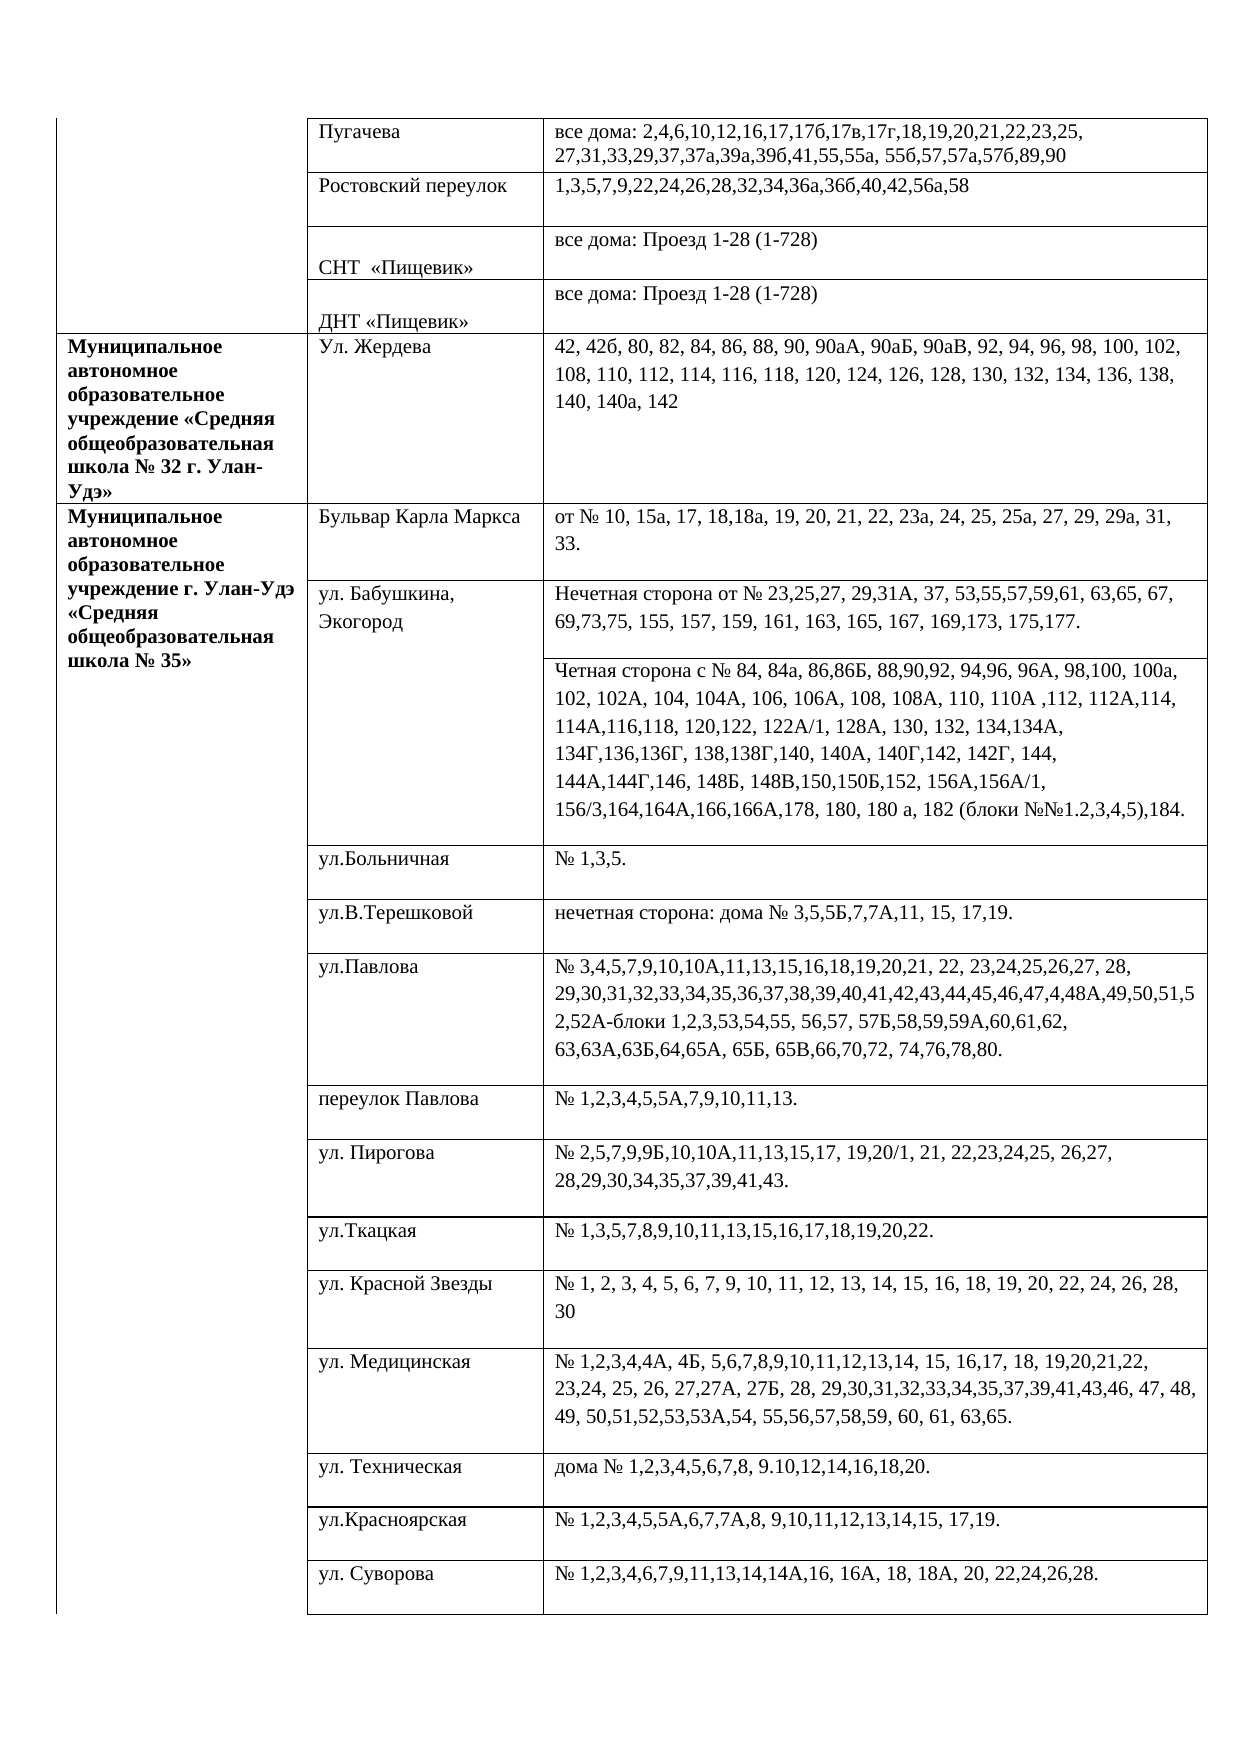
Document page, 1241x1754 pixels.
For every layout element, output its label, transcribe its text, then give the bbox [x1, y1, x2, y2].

table_cell № 1, 2, 3, 4, 5, 6, 7, 9, 10, 11, 12, 13, 14, 15, 16, 18, 19, 20, 22, 24, 26, 28, 30 [544, 1271, 1207, 1348]
table_cell ул. Суворова [308, 1561, 543, 1614]
table_cell Пугачева [308, 119, 543, 172]
table_cell № 3,4,5,7,9,10,10А,11,13,15,16,18,19,20,21, 22, 23,24,25,26,27, 28, 29,30,31,32,33,34,35,36,37,38,39,40,41,42,43,44,45,46,47,4,48А,49,50,51,52,52А-блоки 1,2,3,53,54,55, 56,57, 57Б,58,59,59А,60,61,62, 63,63А,63Б,64,65А, 65Б, 65В,66,70,72, 74,76,78,80. [544, 954, 1207, 1085]
table_cell № 1,2,3,4,5,5А,7,9,10,11,13. [544, 1086, 1207, 1139]
table_cell № 1,3,5,7,8,9,10,11,13,15,16,17,18,19,20,22. [544, 1218, 1207, 1270]
table_cell Муниципальное автономное образовательное учреждение г. Улан-Удэ «Средняя общеобразовательная школа № 35» [57, 504, 307, 1614]
table_cell 1,3,5,7,9,22,24,26,28,32,34,36а,36б,40,42,56а,58 [544, 173, 1207, 226]
table_cell № 2,5,7,9,9Б,10,10А,11,13,15,17, 19,20/1, 21, 22,23,24,25, 26,27, 28,29,30,34,35,37,39,41,43. [544, 1140, 1207, 1216]
table_cell Нечетная сторона от № 23,25,27, 29,31А, 37, 53,55,57,59,61, 63,65, 67, 69,73,75, 155, 157, 159, 161, 163, 165, 167, 169,173, 175,177. [544, 581, 1207, 657]
table_cell [308, 658, 543, 845]
table_cell ул.Ткацкая [308, 1218, 543, 1270]
table_cell 42, 42б, 80, 82, 84, 86, 88, 90, 90аА, 90аБ, 90аВ, 92, 94, 96, 98, 100, 102, 108, 110, 112, 114, 116, 118, 120, 124, 126, 128, 130, 132, 134, 136, 138, 140, 140а, 142 [544, 334, 1207, 503]
table_cell № 1,3,5. [544, 846, 1207, 899]
table_cell Ростовский переулок [308, 173, 543, 226]
table_cell ул. Бабушкина, Экогород [308, 581, 543, 657]
table_cell от № 10, 15а, 17, 18,18а, 19, 20, 21, 22, 23а, 24, 25, 25а, 27, 29, 29а, 31, 33. [544, 504, 1207, 580]
table_cell все дома: Проезд 1-28 (1-728) [544, 280, 1207, 333]
table_cell ул.Больничная [308, 846, 543, 899]
table_cell ул. Красной Звезды [308, 1271, 543, 1348]
table_cell ул.Красноярская [308, 1508, 543, 1560]
table_cell ул. Техническая [308, 1454, 543, 1506]
table_cell ул. Пирогова [308, 1140, 543, 1216]
table_cell № 1,2,3,4,6,7,9,11,13,14,14А,16, 16А, 18, 18А, 20, 22,24,26,28. [544, 1561, 1207, 1614]
table_cell ДНТ «Пищевик» [308, 280, 543, 333]
table_cell все дома: 2,4,6,10,12,16,17,17б,17в,17г,18,19,20,21,22,23,25, 27,31,33,29,37,37а,39а,39б,41,55,55а, 55б,57,57а,57б,89,90 [544, 119, 1207, 172]
table_cell ул. Медицинская [308, 1349, 543, 1453]
table_cell Четная сторона с № 84, 84а, 86,86Б, 88,90,92, 94,96, 96А, 98,100, 100а, 102, 102А, 104, 104А, 106, 106А, 108, 108А, 110, 110А ,112, 112А,114, 114А,116,118, 120,122, 122А/1, 128А, 130, 132, 134,134А, 134Г,136,136Г, 138,138Г,140, 140А, 140Г,142, 142Г, 144, 144А,144Г,146, 148Б, 148В,150,150Б,152, 156А,156А/1, 156/3,164,164А,166,166А,178, 180, 180 а, 182 (блоки №№1.2,3,4,5),184. [544, 659, 1207, 845]
table_cell № 1,2,3,4,4А, 4Б, 5,6,7,8,9,10,11,12,13,14, 15, 16,17, 18, 19,20,21,22, 23,24, 25, 26, 27,27А, 27Б, 28, 29,30,31,32,33,34,35,37,39,41,43,46, 47, 48, 49, 50,51,52,53,53А,54, 55,56,57,58,59, 60, 61, 63,65. [544, 1349, 1207, 1453]
table_cell ул.Павлова [308, 954, 543, 1085]
table_cell СНТ «Пищевик» [308, 227, 543, 279]
table_cell ул.В.Терешковой [308, 900, 543, 953]
table_cell № 1,2,3,4,5,5А,6,7,7А,8, 9,10,11,12,13,14,15, 17,19. [544, 1508, 1207, 1560]
table_cell Ул. Жердева [308, 334, 543, 503]
table_cell дома № 1,2,3,4,5,6,7,8, 9.10,12,14,16,18,20. [544, 1454, 1207, 1506]
table_cell все дома: Проезд 1-28 (1-728) [544, 227, 1207, 279]
table_cell Муниципальное автономное образовательное учреждение «Средняя общеобразовательная школа № 32 г. Улан-Удэ» [57, 334, 307, 503]
table_cell нечетная сторона: дома № 3,5,5Б,7,7А,11, 15, 17,19. [544, 900, 1207, 953]
table_cell переулок Павлова [308, 1086, 543, 1139]
table_cell Бульвар Карла Маркса [308, 504, 543, 580]
